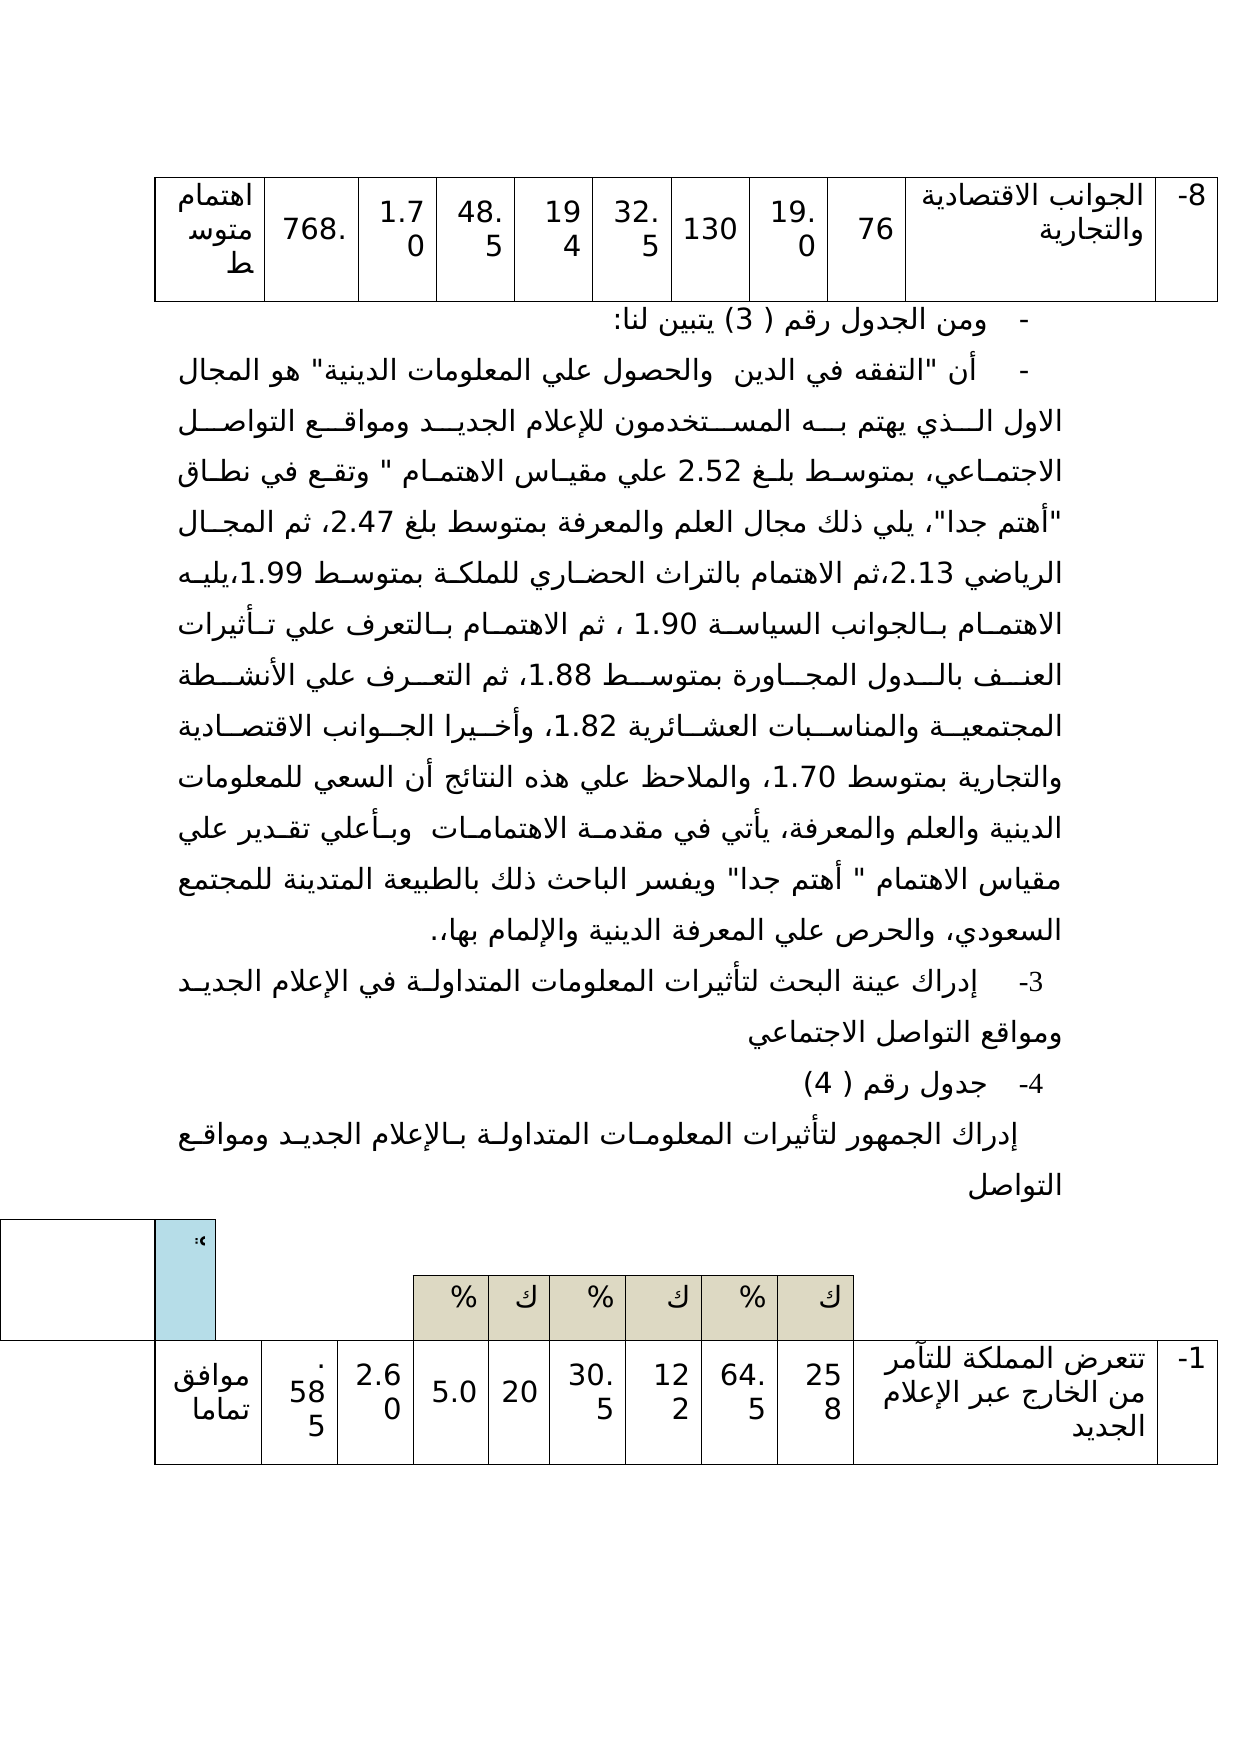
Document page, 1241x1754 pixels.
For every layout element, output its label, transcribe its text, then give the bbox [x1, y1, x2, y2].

table_cell 130 [672, 178, 749, 301]
table_cell 20 [489, 1341, 549, 1464]
table_cell 48.5 [437, 178, 514, 301]
table_cell 5.0 [414, 1341, 488, 1464]
table_cell 2.60 [338, 1341, 413, 1464]
list أن "التفقه في الدين والحصول علي المعلومات الدينية" هو المجال الاول الذي يهتم به المستخدمون للإعلام الجديد ومواقع التواصل الاجتماعي، بمتوسط بلغ 2.52 علي مقياس الاهتمام " وتقع في نطاق "أهتم جدا"، يلي ذلك مجال العلم والمعرفة بمتوسط بلغ 2.47، ثم المجال الرياضي 2.13،ثم الاهتمام بالتراث الحضاري للملكة بمتوسط 1.99،يليه الاهتمام بالجوانب السياسة 1.90 ، ثم الاهتمام بالتعرف علي تأثيرات العنف بالدول المجاورة بمتوسط 1.88، ثم التعرف علي الأنشطة المجتمعية والمناسبات العشائرية 1.82، وأخيرا الجوانب الاقتصادية والتجارية بمتوسط 1.70، والملاحظ علي هذه النتائج أن السعي للمعلومات الدينية والعلم والمعرفة، يأتي في مقدمة الاهتمامات وبأعلي تقدير علي مقياس الاهتمام " أهتم جدا" ويفسر الباحث ذلك بالطبيعة المتدينة للمجتمع السعودي، والحرص علي المعرفة الدينية والإلمام بها،. [177, 353, 1063, 947]
list إدراك الجمهور لتأثيرات المعلومات المتداولة بالإعلام الجديد ومواقع التواصل [177, 1117, 1063, 1202]
list إدراك عينة البحث لتأثيرات المعلومات المتداولة في الإعلام الجديد ومواقع التواصل الاجتماعي [177, 964, 1063, 1049]
table_cell ك [489, 1276, 549, 1340]
table_cell تتعرض المملكة للتآمر من الخارج عبر الإعلام الجديد [854, 1341, 1157, 1464]
table_cell موافق تماما [156, 1341, 261, 1464]
table_cell ك [626, 1276, 701, 1340]
table_cell 8- [1156, 178, 1217, 301]
table_cell 64.5 [702, 1341, 777, 1464]
table_cell .585 [262, 1341, 337, 1464]
table_cell 1.70 [359, 178, 436, 301]
table_cell الجوانب الاقتصادية والتجارية [906, 178, 1155, 301]
table_cell 1- [1158, 1341, 1217, 1464]
table_cell اهتمام متوسط [156, 178, 264, 301]
table_cell 122 [626, 1341, 701, 1464]
table_cell ك [778, 1276, 853, 1340]
table_cell .768 [265, 178, 358, 301]
table_header رقم العبارة [156, 1220, 215, 1340]
table_cell 30.5 [550, 1341, 625, 1464]
list ومن الجدول رقم ( 3) يتبين لنا: [177, 302, 1063, 336]
table_cell % [702, 1276, 777, 1340]
table_cell % [414, 1276, 488, 1340]
list جدول رقم ( 4) [177, 1066, 1063, 1100]
table_cell 19.0 [750, 178, 827, 301]
table_cell 258 [778, 1341, 853, 1464]
table_cell 76 [828, 178, 905, 301]
table_cell % [550, 1276, 625, 1340]
table_cell 194 [515, 178, 592, 301]
table_cell 32.5 [593, 178, 671, 301]
